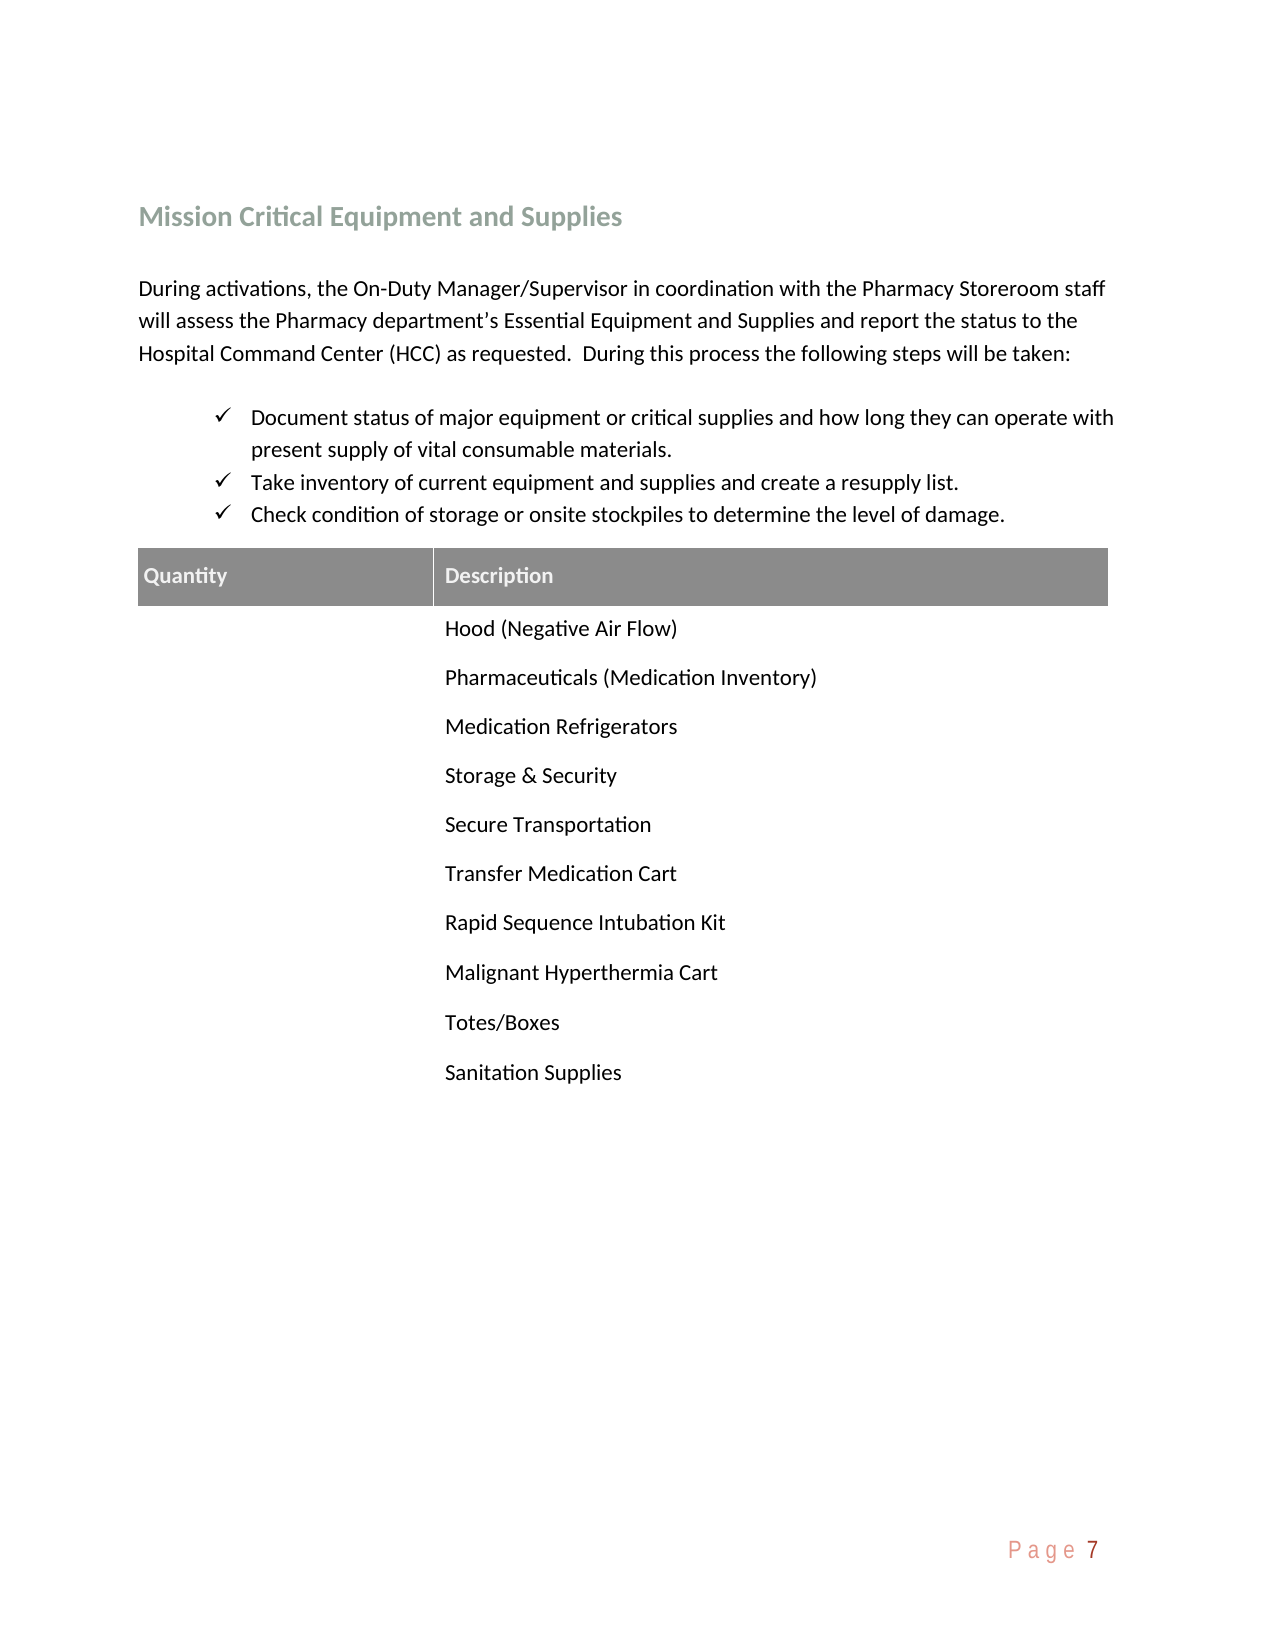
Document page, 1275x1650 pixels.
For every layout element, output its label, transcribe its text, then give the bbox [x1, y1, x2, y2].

table_header Mission Critical Equipment and Supplies During activations, the On-Duty Manager/Supervisor in coordination with the Pharmacy Storeroom staff will assess the Pharmacy department’s Essential Equipment and Supplies and report the status to the Hospital Command Center (HCC) as requested. During this process the following steps will be taken: Document status of major equipment or critical supplies and how long they can operate with present supply of vital consumable materials. Take inventory of current equipment and supplies and create a resupply list. Check condition of storage or onsite stockpiles to determine the level of damage. [138, 122, 1118, 548]
table_cell [138, 548, 1118, 1299]
